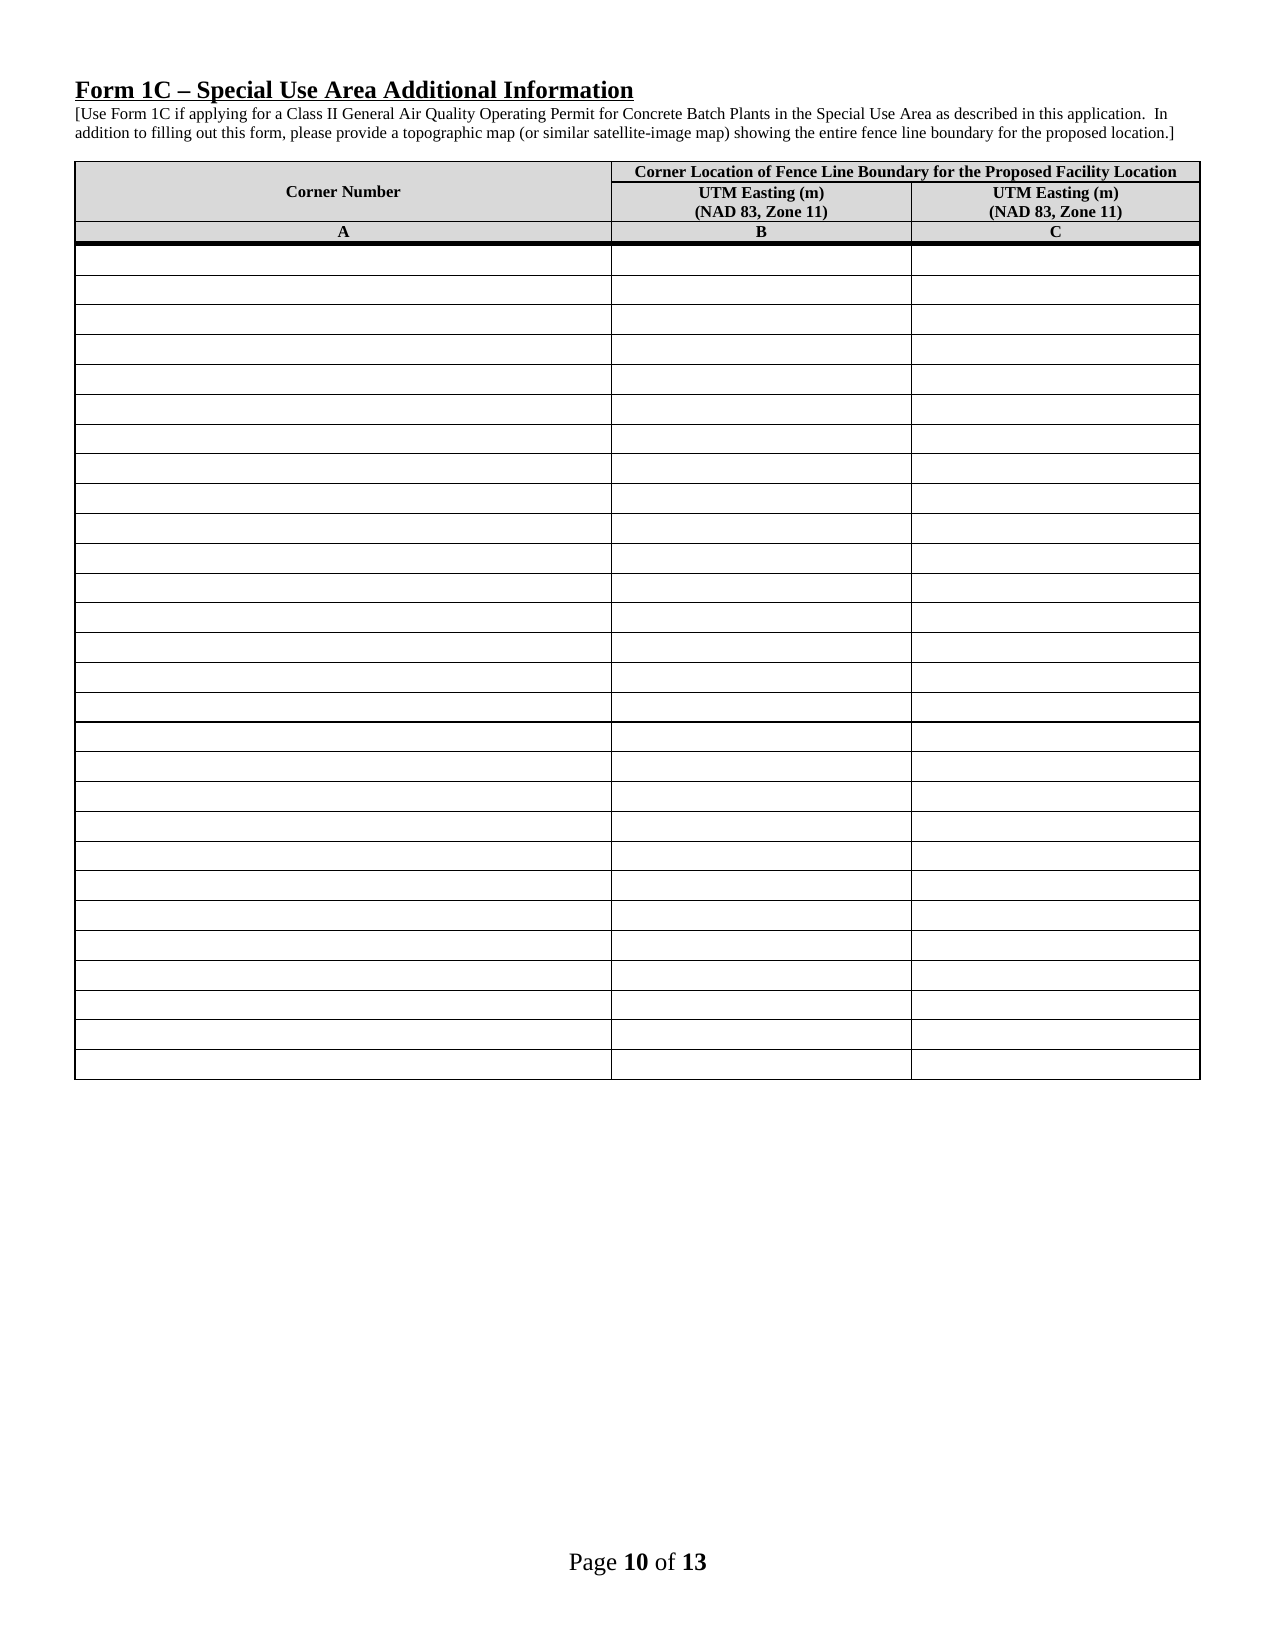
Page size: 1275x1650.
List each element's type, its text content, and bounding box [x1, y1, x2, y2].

table_cell [76, 1050, 611, 1079]
table_cell [912, 574, 1199, 602]
table_cell A [76, 222, 611, 241]
table_cell [612, 812, 911, 841]
table_cell [76, 723, 611, 751]
table_cell [612, 425, 911, 453]
table_cell [912, 305, 1199, 334]
table_cell [912, 246, 1199, 274]
table_cell B [612, 222, 911, 241]
table_cell [912, 931, 1199, 960]
table_cell [76, 544, 611, 572]
table_cell [912, 395, 1199, 423]
table_cell [76, 305, 611, 334]
table_cell [76, 663, 611, 692]
table_cell [76, 901, 611, 930]
table_cell C [912, 222, 1199, 241]
table_cell [612, 633, 911, 662]
table_cell [612, 276, 911, 304]
table_cell [912, 901, 1199, 930]
table_cell [76, 395, 611, 423]
table_cell [76, 752, 611, 781]
table_cell [612, 454, 911, 483]
table_header Corner Location of Fence Line Boundary for the Proposed Facility Location [612, 162, 1199, 181]
table_cell [912, 484, 1199, 513]
table_cell [76, 693, 611, 721]
table_cell [612, 931, 911, 960]
table_cell [612, 842, 911, 870]
table_cell [76, 812, 611, 841]
table_cell [912, 544, 1199, 572]
table_cell [76, 931, 611, 960]
table_cell UTM Easting (m) (NAD 83, Zone 11) [912, 183, 1199, 221]
table_cell [912, 871, 1199, 900]
table_cell [912, 603, 1199, 632]
table_cell [912, 812, 1199, 841]
table_cell [912, 425, 1199, 453]
table_cell [612, 335, 911, 364]
table_cell UTM Easting (m) (NAD 83, Zone 11) [612, 183, 911, 221]
table_cell [912, 276, 1199, 304]
table_cell [612, 991, 911, 1019]
table_cell [76, 574, 611, 602]
table_cell [912, 782, 1199, 811]
table_header Corner Number [76, 162, 611, 221]
table_cell [612, 901, 911, 930]
table_cell [612, 723, 911, 751]
table_cell [612, 752, 911, 781]
table_cell [912, 752, 1199, 781]
table_cell [912, 663, 1199, 692]
table_cell [612, 961, 911, 989]
table_cell [612, 484, 911, 513]
table_cell [76, 603, 611, 632]
table_cell [612, 395, 911, 423]
table_cell [612, 871, 911, 900]
text [Use Form 1C if applying for a Class II General Air Quality Operating Permit for Concrete Batch Plants in the Special Use Area as described in this application. In addition to filling out this form, please provide a topographic map (or similar satellite-image map) showing the entire fence line boundary for the proposed location.] [75, 104, 1200, 142]
table_cell [912, 1050, 1199, 1079]
table_cell [612, 544, 911, 572]
table_cell [612, 365, 911, 394]
table_cell [76, 871, 611, 900]
table_cell [76, 1020, 611, 1049]
table_cell [912, 693, 1199, 721]
table_cell [912, 633, 1199, 662]
table_cell [76, 335, 611, 364]
table_cell [76, 276, 611, 304]
table_cell [76, 782, 611, 811]
table_cell [612, 305, 911, 334]
table_cell [76, 365, 611, 394]
table_cell [76, 454, 611, 483]
table_cell [76, 842, 611, 870]
table_cell [912, 454, 1199, 483]
table_cell [76, 633, 611, 662]
table_cell [76, 514, 611, 543]
table_cell [612, 514, 911, 543]
table_cell [912, 335, 1199, 364]
table_cell [612, 1020, 911, 1049]
table_cell [612, 603, 911, 632]
table_cell [912, 991, 1199, 1019]
table_cell [912, 723, 1199, 751]
table_cell [912, 961, 1199, 989]
table_cell [612, 1050, 911, 1079]
table_cell [612, 246, 911, 274]
table_cell [912, 1020, 1199, 1049]
table_cell [76, 484, 611, 513]
table_cell [76, 991, 611, 1019]
table_cell [912, 514, 1199, 543]
table_cell [76, 425, 611, 453]
text Form 1C – Special Use Area Additional Information [75, 75, 1200, 104]
table_cell [612, 574, 911, 602]
table_cell [612, 693, 911, 721]
table_cell [612, 782, 911, 811]
table_cell [912, 365, 1199, 394]
table_cell [76, 246, 611, 274]
table_cell [612, 663, 911, 692]
table_cell [76, 961, 611, 989]
table_cell [912, 842, 1199, 870]
